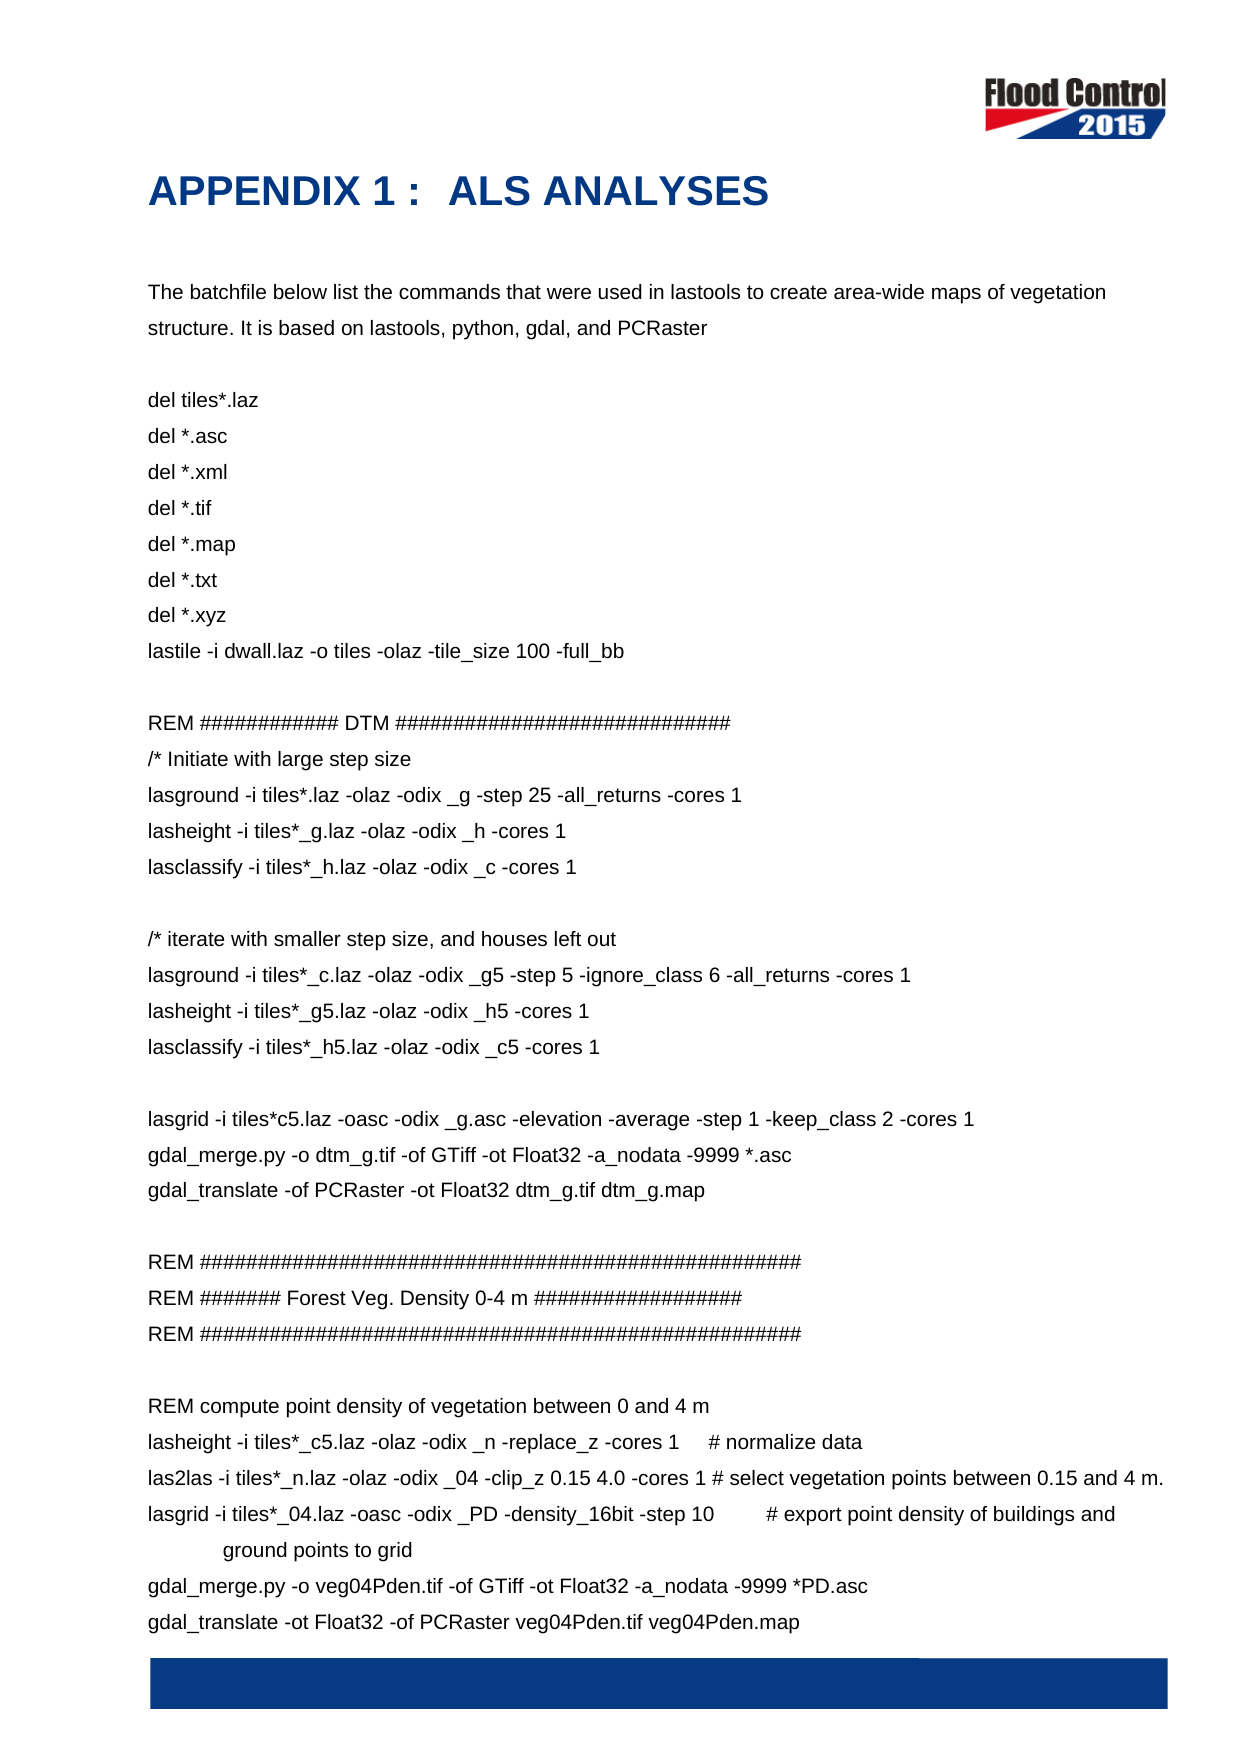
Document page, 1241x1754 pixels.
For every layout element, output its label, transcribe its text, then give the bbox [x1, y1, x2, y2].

text REM compute point density of vegetation between 0 and 4 m [148, 1394, 1167, 1418]
picture [984, 78, 1165, 138]
text gdal_merge.py -o veg04Pden.tif -of GTiff -ot Float32 -a_nodata -9999 *PD.asc [148, 1574, 1167, 1598]
text lasgrid -i tiles*c5.laz -oasc -odix _g.asc -elevation -average -step 1 -keep_class 2 -cores 1 [148, 1106, 1167, 1130]
text lasground -i tiles*_c.laz -olaz -odix _g5 -step 5 -ignore_class 6 -all_returns -cores 1 [148, 963, 1167, 987]
text del tiles*.laz [148, 388, 1167, 412]
text del *.tif [148, 496, 1167, 519]
text /* Initiate with large step size [148, 747, 1167, 771]
text lasclassify -i tiles*_h.laz -olaz -odix _c -cores 1 [148, 855, 1167, 879]
text lasground -i tiles*.laz -olaz -odix _g -step 25 -all_returns -cores 1 [148, 783, 1167, 807]
text The batchfile below list the commands that were used in lastools to create area-wide maps of vegetation structure. It is based on lastools, python, gdal, and PCRaster [148, 280, 1167, 340]
text /* iterate with smaller step size, and houses left out [148, 927, 1167, 951]
text del *.asc [148, 424, 1167, 448]
text REM ############ DTM ############################# [148, 711, 1167, 735]
text lasheight -i tiles*_g5.laz -olaz -odix _h5 -cores 1 [148, 999, 1167, 1023]
text del *.xml [148, 459, 1167, 483]
text lasclassify -i tiles*_h5.laz -olaz -odix _c5 -cores 1 [148, 1034, 1167, 1058]
text REM ####### Forest Veg. Density 0-4 m ################## [148, 1286, 1167, 1310]
text del *.map [148, 531, 1167, 555]
text gdal_translate -of PCRaster -ot Float32 dtm_g.tif dtm_g.map [148, 1178, 1167, 1202]
text lasheight -i tiles*_c5.laz -olaz -odix _n -replace_z -cores 1 # normalize data [148, 1430, 1167, 1454]
text del *.txt [148, 567, 1167, 591]
text del *.xyz [148, 603, 1167, 627]
text REM #################################################### [148, 1250, 1167, 1274]
text lasheight -i tiles*_g.laz -olaz -odix _h -cores 1 [148, 819, 1167, 843]
text lastile -i dwall.laz -o tiles -olaz -tile_size 100 -full_bb [148, 639, 1167, 663]
text las2las -i tiles*_n.laz -olaz -odix _04 -clip_z 0.15 4.0 -cores 1 # select vegetation points between 0.15 and 4 m. [148, 1466, 1167, 1490]
text lasgrid -i tiles*_04.laz -oasc -odix _PD -density_16bit -step 10 # export point density of buildings and ground points to grid [148, 1502, 1167, 1562]
text ALS analyses [148, 166, 1167, 214]
text REM #################################################### [148, 1322, 1167, 1346]
text gdal_merge.py -o dtm_g.tif -of GTiff -ot Float32 -a_nodata -9999 *.asc [148, 1142, 1167, 1166]
text gdal_translate -ot Float32 -of PCRaster veg04Pden.tif veg04Pden.map [148, 1609, 1167, 1633]
picture [148, 1658, 1168, 1708]
